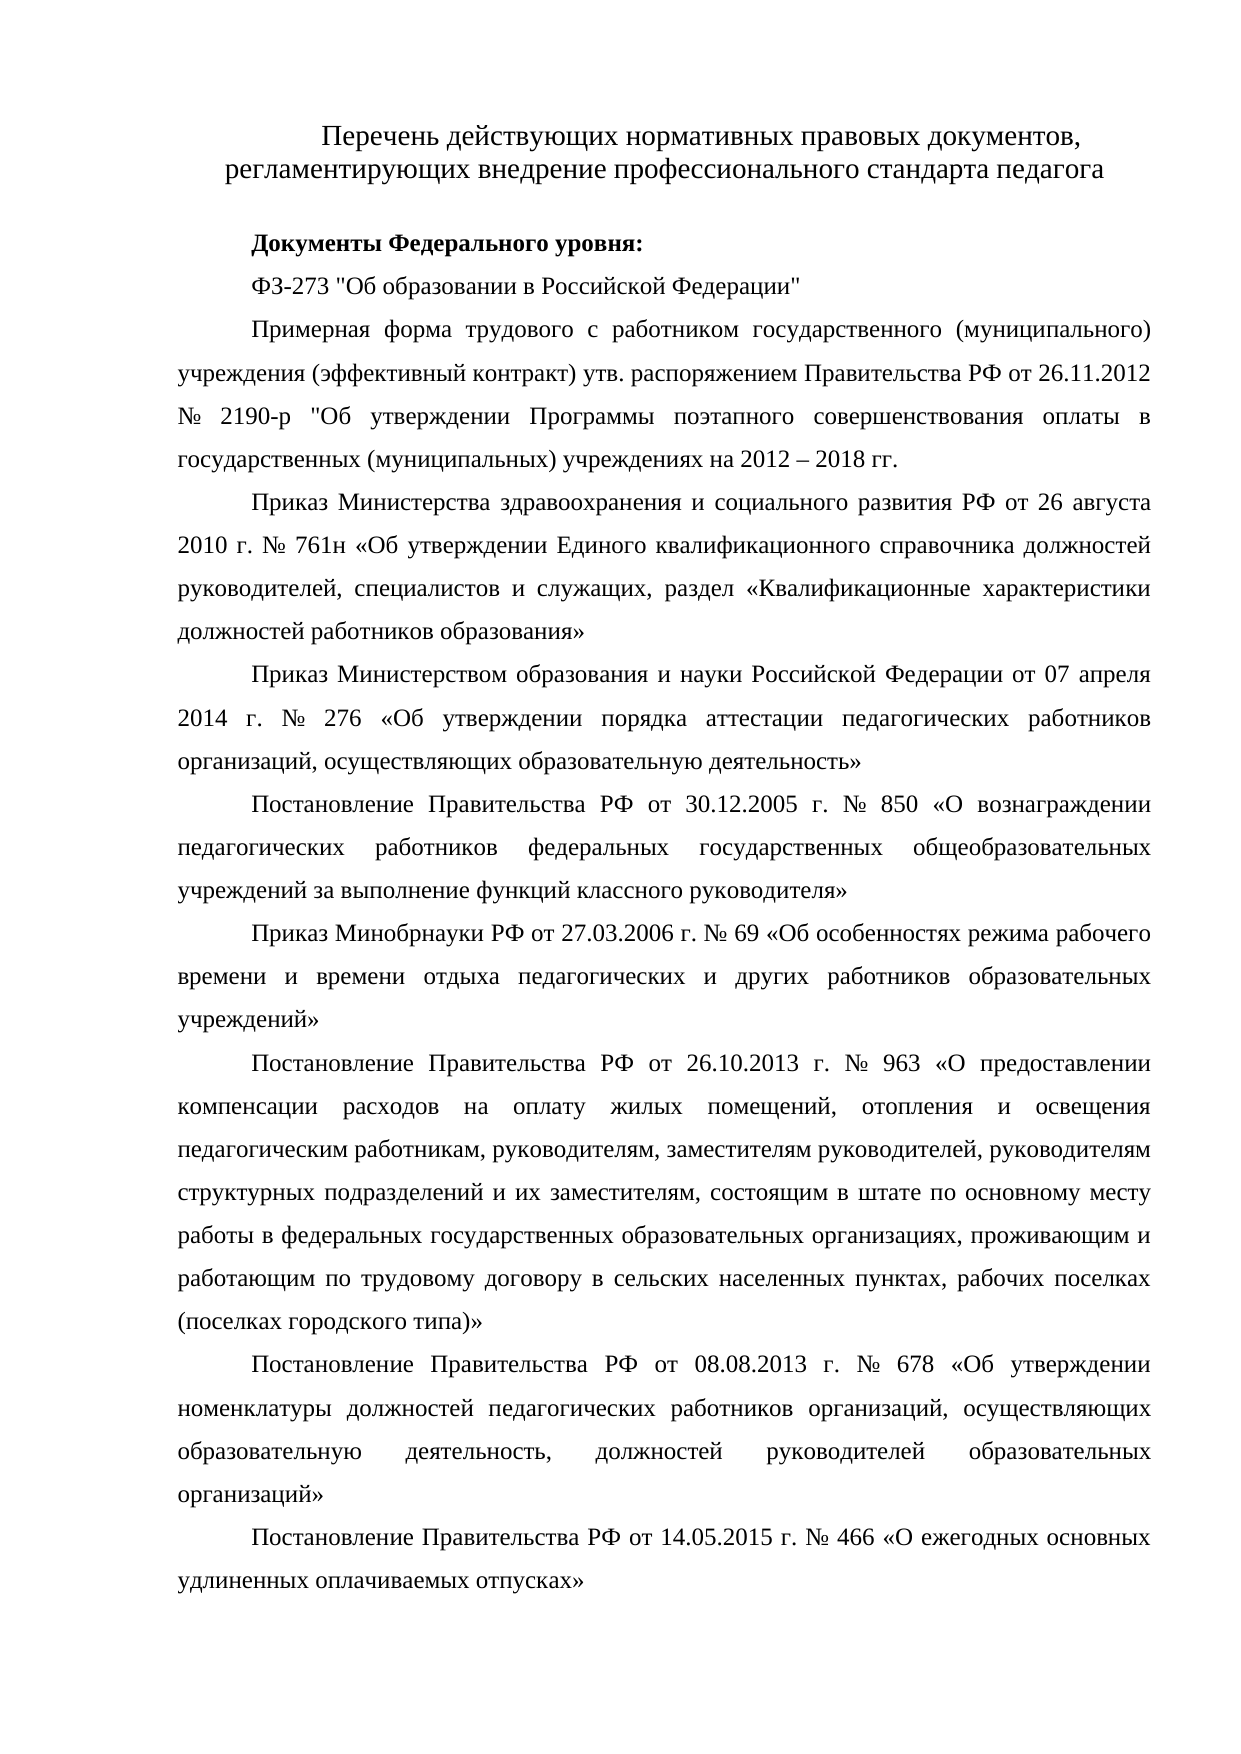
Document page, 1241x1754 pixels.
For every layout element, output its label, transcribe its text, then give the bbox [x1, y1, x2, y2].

text Примерная форма трудового с работником государственного (муниципального) учреждения (эффективный контракт) утв. распоряжением Правительства РФ от 26.11.2012 № 2190-р "Об утверждении Программы поэтапного совершенствования оплаты в государственных (муниципальных) учреждениях на 2012 – 2018 гг. [177, 314, 1152, 473]
text Приказ Минобрнауки РФ от 27.03.2006 г. № 69 «Об особенностях режима рабочего времени и времени отдыха педагогических и других работников образовательных учреждений» [177, 918, 1152, 1033]
text Постановление Правительства РФ от 08.08.2013 г. № 678 «Об утверждении номенклатуры должностей педагогических работников организаций, осуществляющих образовательную деятельность, должностей руководителей образовательных организаций» [177, 1349, 1152, 1508]
text Постановление Правительства РФ от 14.05.2015 г. № 466 «О ежегодных основных удлиненных оплачиваемых отпусках» [177, 1522, 1152, 1594]
text ФЗ-273 "Об образовании в Российской Федерации" [177, 271, 1152, 300]
text Приказ Министерством образования и науки Российской Федерации от 07 апреля 2014 г. № 276 «Об утверждении порядка аттестации педагогических работников организаций, осуществляющих образовательную деятельность» [177, 659, 1152, 774]
text Постановление Правительства РФ от 26.10.2013 г. № 963 «О предоставлении компенсации расходов на оплату жилых помещений, отопления и освещения педагогическим работникам, руководителям, заместителям руководителей, руководителям структурных подразделений и их заместителям, состоящим в штате по основному месту работы в федеральных государственных образовательных организациях, проживающим и работающим по трудовому договору в сельских населенных пунктах, рабочих поселках (поселках городского типа)» [177, 1048, 1152, 1335]
text Постановление Правительства РФ от 30.12.2005 г. № 850 «О вознаграждении педагогических работников федеральных государственных общеобразовательных учреждений за выполнение функций классного руководителя» [177, 789, 1152, 904]
text Приказ Министерства здравоохранения и социального развития РФ от 26 августа 2010 г. № 761н «Об утверждении Единого квалификационного справочника должностей руководителей, специалистов и служащих, раздел «Квалификационные характеристики должностей работников образования» [177, 487, 1152, 645]
text Перечень действующих нормативных правовых документов, регламентирующих внедрение профессионального стандарта педагога [177, 118, 1152, 185]
text Документы Федерального уровня: [177, 228, 1152, 257]
